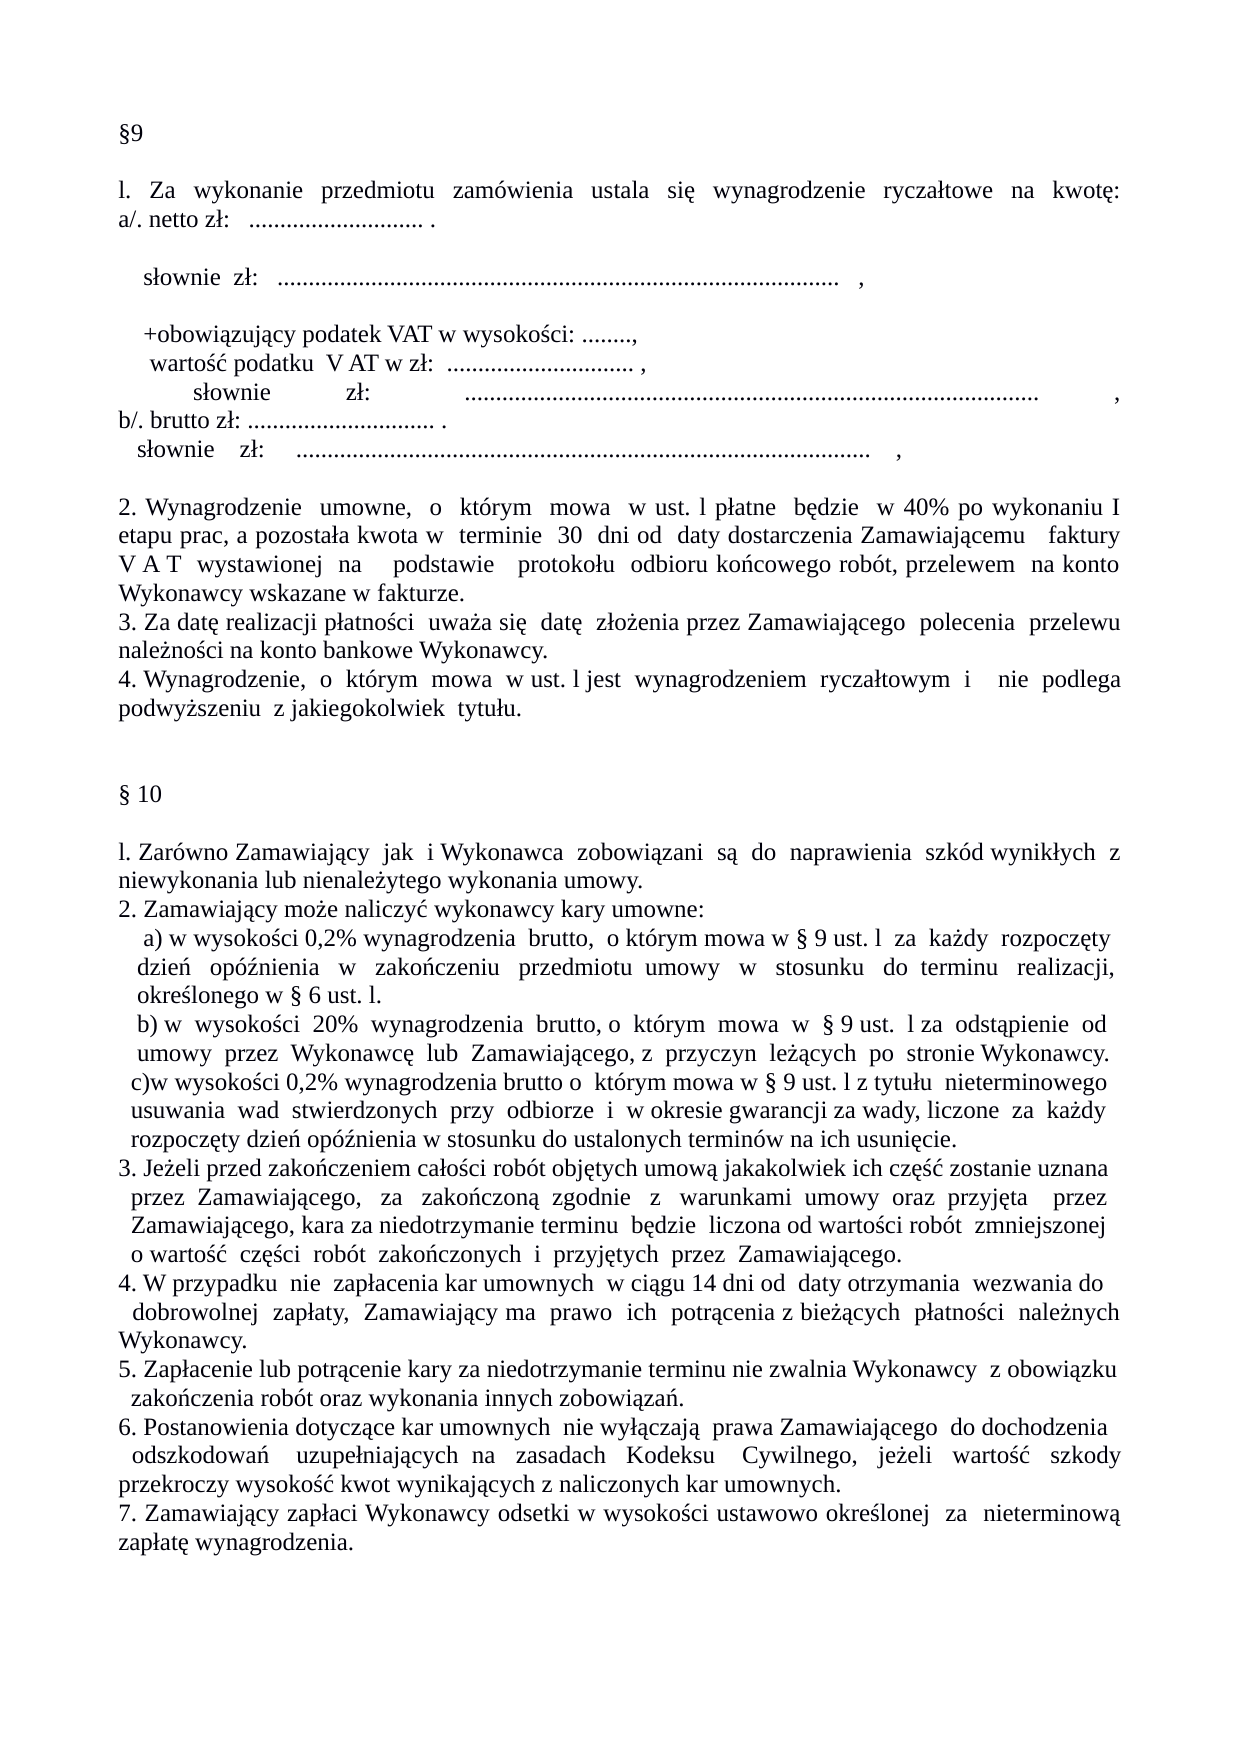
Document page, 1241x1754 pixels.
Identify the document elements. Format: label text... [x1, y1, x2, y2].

text 5. Zapłacenie lub potrącenie kary za niedotrzymanie terminu nie zwalnia Wykonawcy z obowiązku [118, 1354, 1122, 1383]
text słownie zł: .......................................................................................... , [118, 262, 1122, 291]
text 3. Jeżeli przed zakończeniem całości robót objętych umową jakakolwiek ich część zostanie uznana [118, 1153, 1122, 1182]
text umowy przez Wykonawcę lub Zamawiającego, z przyczyn leżących po stronie Wykonawcy. [118, 1038, 1122, 1067]
text wartość podatku V AT w zł: .............................. , [118, 348, 1122, 377]
text l. Zarówno Zamawiający jak i Wykonawca zobowiązani są do naprawienia szkód wynikłych z niewykonania lub nienależytego wykonania umowy. [118, 837, 1122, 894]
text c)w wysokości 0,2% wynagrodzenia brutto o którym mowa w § 9 ust. l z tytułu nieterminowego [118, 1067, 1122, 1096]
text dobrowolnej zapłaty, Zamawiający ma prawo ich potrącenia z bieżących płatności należnych Wykonawcy. [118, 1297, 1122, 1354]
text 4. W przypadku nie zapłacenia kar umownych w ciągu 14 dni od daty otrzymania wezwania do [118, 1268, 1122, 1297]
text l. Za wykonanie przedmiotu zamówienia ustala się wynagrodzenie ryczałtowe na kwotę: a/. netto zł: ............................ . [118, 176, 1122, 233]
text 4. Wynagrodzenie, o którym mowa w ust. l jest wynagrodzeniem ryczałtowym i nie podlega podwyższeniu z jakiegokolwiek tytułu. [118, 664, 1122, 722]
text przez Zamawiającego, za zakończoną zgodnie z warunkami umowy oraz przyjęta przez [118, 1182, 1122, 1211]
text słownie zł: ............................................................................................ , [118, 434, 1122, 463]
text 2. Wynagrodzenie umowne, o którym mowa w ust. l płatne będzie w 40% po wykonaniu I etapu prac, a pozostała kwota w terminie 30 dni od daty dostarczenia Zamawiającemu faktury V A T wystawionej na podstawie protokołu odbioru końcowego robót, przelewem na konto Wykonawcy wskazane w fakturze. [118, 492, 1122, 607]
text 7. Zamawiający zapłaci Wykonawcy odsetki w wysokości ustawowo określonej za nieterminową zapłatę wynagrodzenia. [118, 1498, 1122, 1556]
text a) w wysokości 0,2% wynagrodzenia brutto, o którym mowa w § 9 ust. l za każdy rozpoczęty [118, 923, 1122, 952]
text usuwania wad stwierdzonych przy odbiorze i w okresie gwarancji za wady, liczone za każdy [118, 1096, 1122, 1124]
text o wartość części robót zakończonych i przyjętych przez Zamawiającego. [118, 1239, 1122, 1268]
text 2. Zamawiający może naliczyć wykonawcy kary umowne: [118, 894, 1122, 923]
text §9 [118, 118, 1122, 147]
text 3. Za datę realizacji płatności uważa się datę złożenia przez Zamawiającego polecenia przelewu należności na konto bankowe Wykonawcy. [118, 607, 1122, 664]
text odszkodowań uzupełniających na zasadach Kodeksu Cywilnego, jeżeli wartość szkody przekroczy wysokość kwot wynikających z naliczonych kar umownych. [118, 1441, 1122, 1498]
text 6. Postanowienia dotyczące kar umownych nie wyłączają prawa Zamawiającego do dochodzenia [118, 1412, 1122, 1441]
text słownie zł: ............................................................................................ , b/. brutto zł: .............................. . [118, 377, 1122, 434]
text zakończenia robót oraz wykonania innych zobowiązań. [118, 1383, 1122, 1412]
text rozpoczęty dzień opóźnienia w stosunku do ustalonych terminów na ich usunięcie. [118, 1124, 1122, 1153]
text +obowiązujący podatek VAT w wysokości: ........, [118, 319, 1122, 348]
text określonego w § 6 ust. l. [118, 981, 1122, 1009]
text dzień opóźnienia w zakończeniu przedmiotu umowy w stosunku do terminu realizacji, [118, 952, 1122, 981]
text § 10 [118, 779, 1122, 808]
text Zamawiającego, kara za niedotrzymanie terminu będzie liczona od wartości robót zmniejszonej [118, 1211, 1122, 1239]
text b) w wysokości 20% wynagrodzenia brutto, o którym mowa w § 9 ust. l za odstąpienie od [118, 1009, 1122, 1038]
